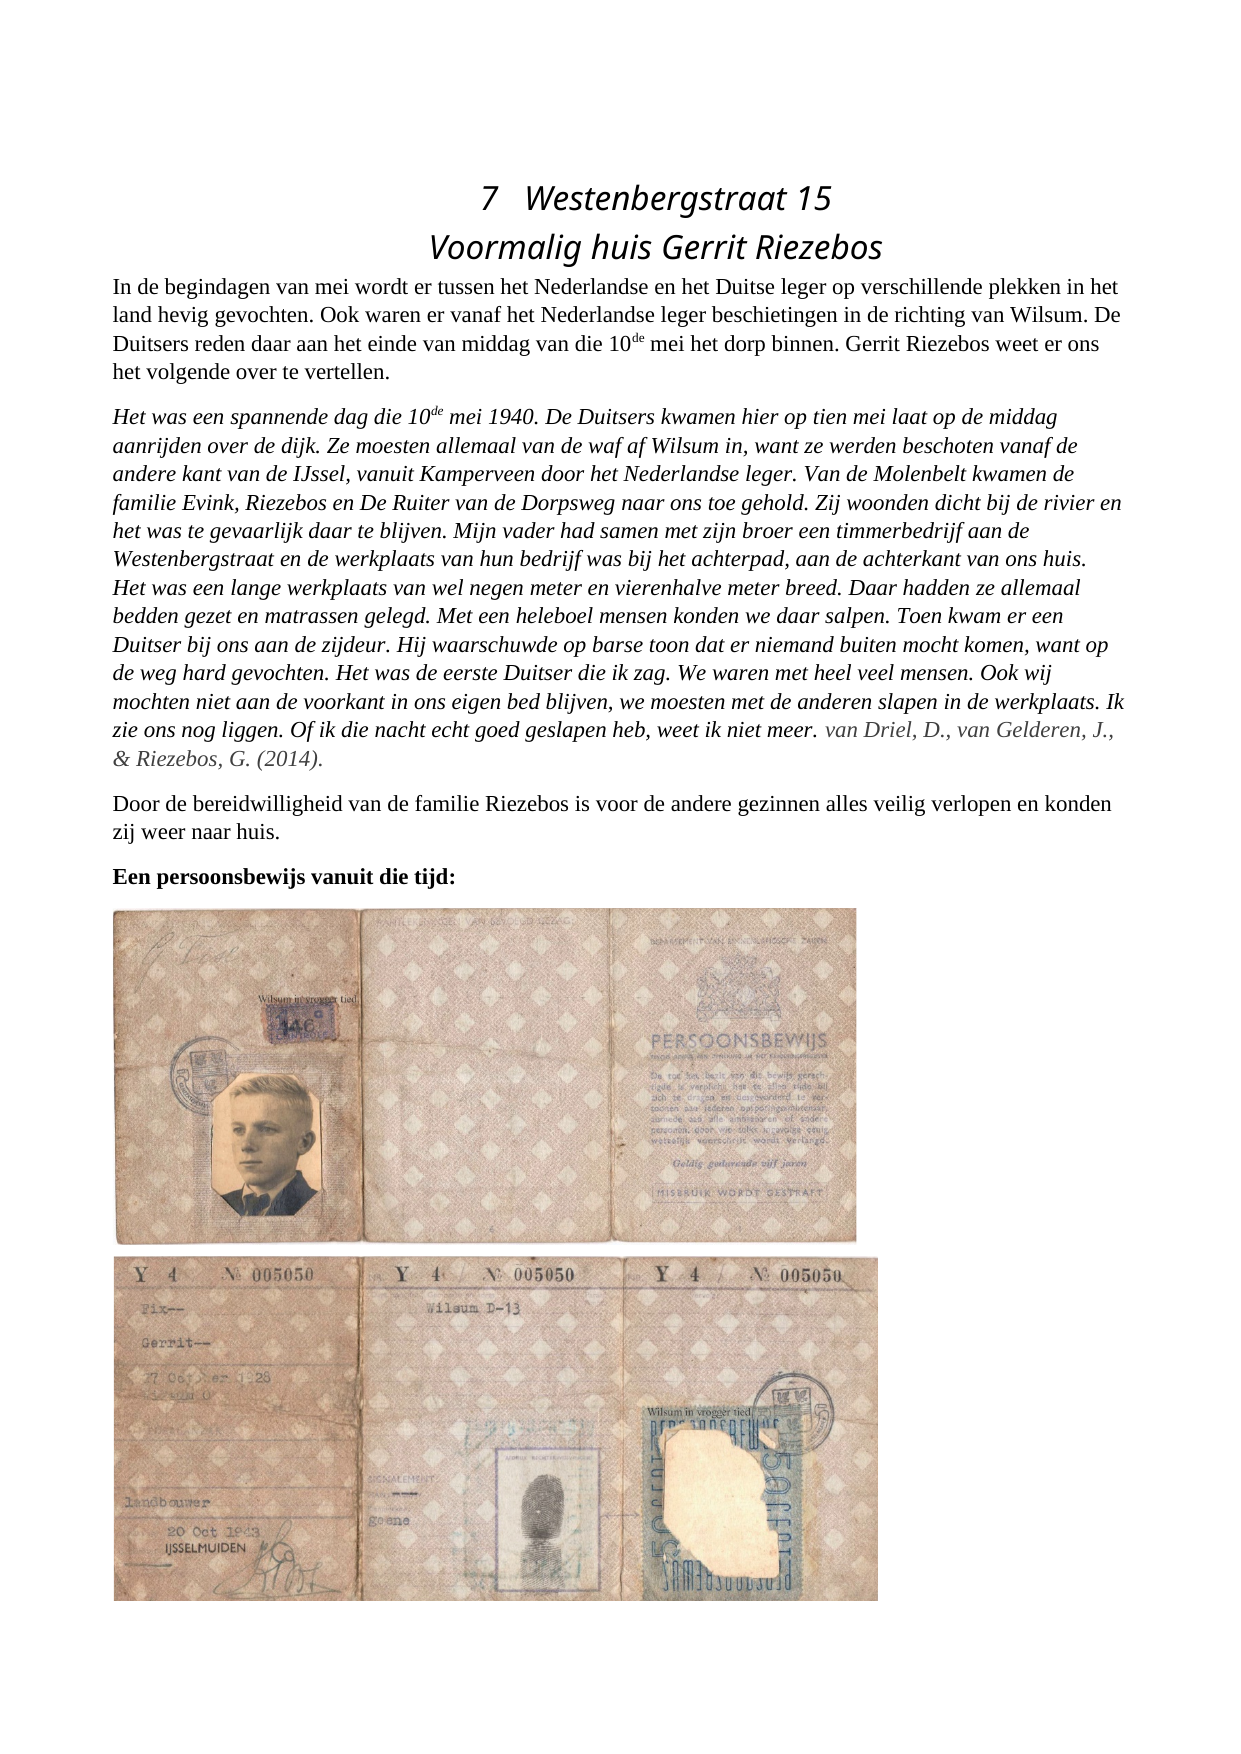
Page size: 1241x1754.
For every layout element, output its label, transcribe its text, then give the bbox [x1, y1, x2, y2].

text Een persoonsbewijs vanuit die tijd: [112, 863, 1128, 889]
subtitle 7 Westenbergstraat 15 Voormalig huis Gerrit Riezebos [187, 175, 1128, 269]
text In de begindagen van mei wordt er tussen het Nederlandse en het Duitse leger op verschillende plekken in het land hevig gevochten. Ook waren er vanaf het Nederlandse leger beschietingen in de richting van Wilsum. De Duitsers reden daar aan het einde van middag van die 10de mei het dorp binnen. Gerrit Riezebos weet er ons het volgende over te vertellen. [112, 273, 1128, 384]
picture [112, 908, 857, 1245]
text Door de bereidwilligheid van de familie Riezebos is voor de andere gezinnen alles veilig verlopen en konden zij weer naar huis. [112, 790, 1128, 844]
text Het was een spannende dag die 10de mei 1940. De Duitsers kwamen hier op tien mei laat op de middag aanrijden over de dijk. Ze moesten allemaal van de waf af Wilsum in, want ze werden beschoten vanaf de andere kant van de IJssel, vanuit Kamperveen door het Nederlandse leger. Van de Molenbelt kwamen de familie Evink, Riezebos en De Ruiter van de Dorpsweg naar ons toe gehold. Zij woonden dicht bij de rivier en het was te gevaarlijk daar te blijven. Mijn vader had samen met zijn broer een timmerbedrijf aan de Westenbergstraat en de werkplaats van hun bedrijf was bij het achterpad, aan de achterkant van ons huis. Het was een lange werkplaats van wel negen meter en vierenhalve meter breed. Daar hadden ze allemaal bedden gezet en matrassen gelegd. Met een heleboel mensen konden we daar salpen. Toen kwam er een Duitser bij ons aan de zijdeur. Hij waarschuwde op barse toon dat er niemand buiten mocht komen, want op de weg hard gevochten. Het was de eerste Duitser die ik zag. We waren met heel veel mensen. Ook wij mochten niet aan de voorkant in ons eigen bed blijven, we moesten met de anderen slapen in de werkplaats. Ik zie ons nog liggen. Of ik die nacht echt goed geslapen heb, weet ik niet meer. van Driel, D., van Gelderen, J., & Riezebos, G. (2014). [112, 403, 1128, 771]
